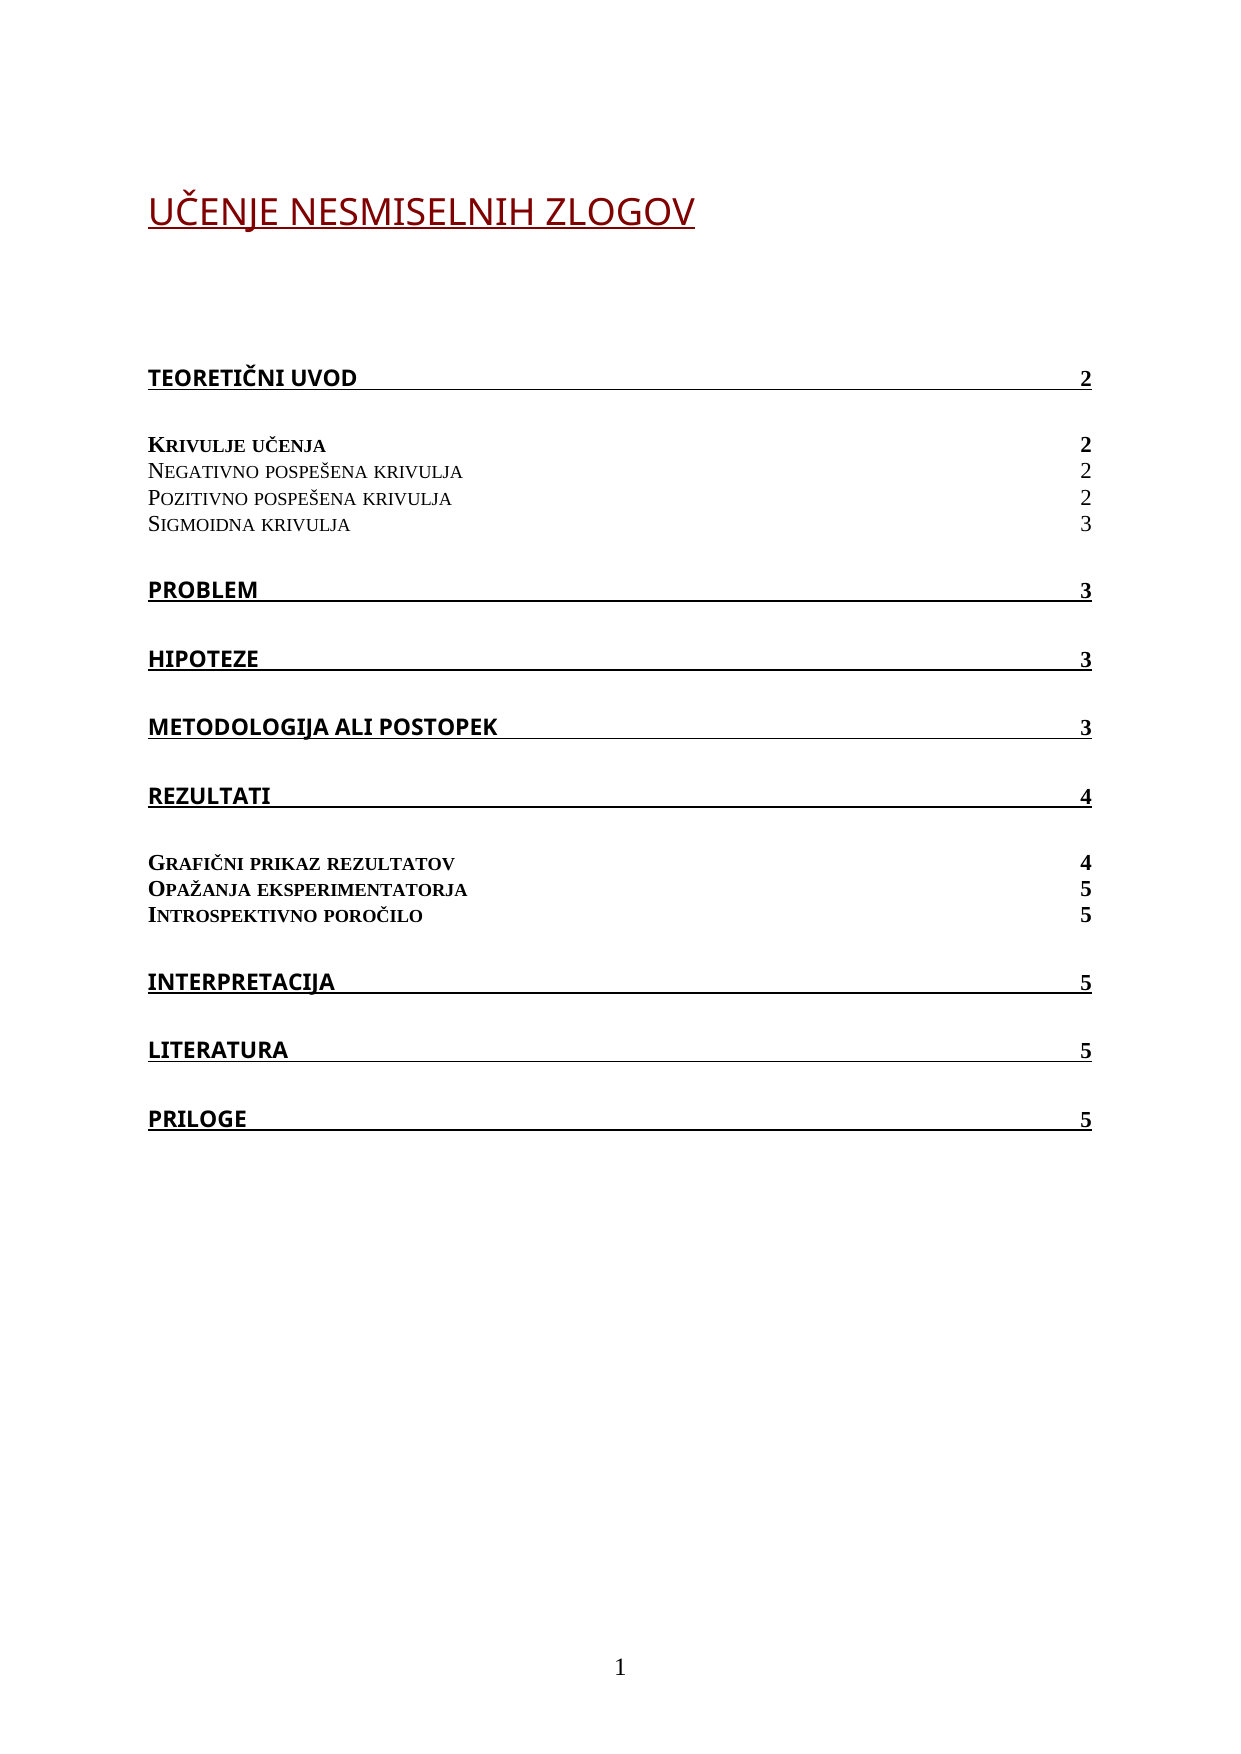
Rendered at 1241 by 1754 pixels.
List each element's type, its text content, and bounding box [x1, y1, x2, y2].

text Opažanja eksperimentatorja 5 [148, 875, 1093, 902]
text Metodologija ali postopek 3 [148, 711, 1093, 743]
text Problem 3 [148, 574, 1093, 605]
text Priloge 5 [148, 1103, 1093, 1134]
text Rezultati 4 [148, 780, 1093, 811]
text Literatura 5 [148, 1034, 1093, 1065]
text Sigmoidna krivulja 3 [148, 510, 1093, 536]
text Krivulje učenja 2 [148, 431, 1093, 457]
text Interpretacija 5 [148, 965, 1093, 997]
text UČENJE NESMISELNIH ZLOGOV [148, 185, 1093, 236]
text Teoretični uvod 2 [148, 362, 1093, 393]
text Pozitivno pospešena krivulja 2 [148, 484, 1093, 510]
text Negativno pospešena krivulja 2 [148, 457, 1093, 484]
text Grafični prikaz rezultatov 4 [148, 849, 1093, 875]
text Introspektivno poročilo 5 [148, 902, 1093, 928]
text Hipoteze 3 [148, 643, 1093, 674]
